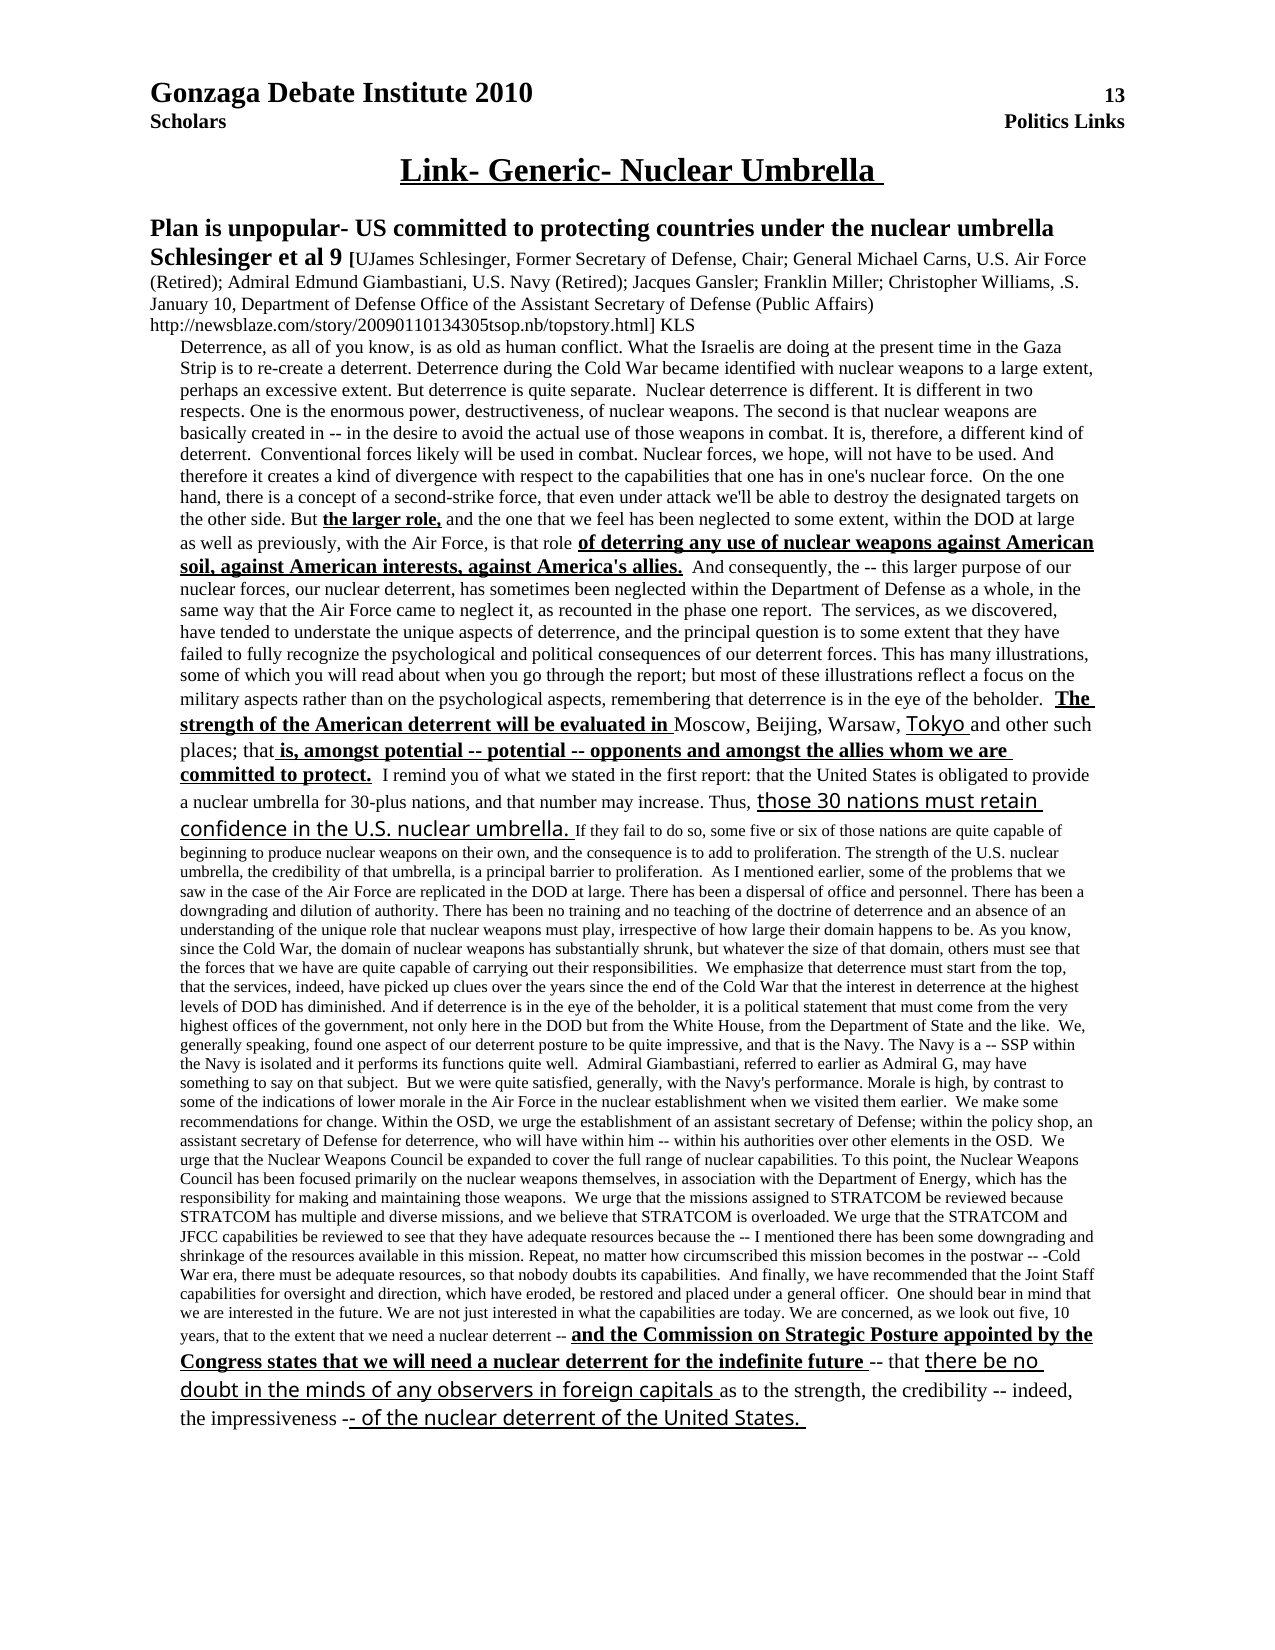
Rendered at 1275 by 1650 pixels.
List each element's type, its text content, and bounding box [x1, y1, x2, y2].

text Schlesinger et al 9 [UJames Schlesinger, Former Secretary of Defense, Chair; General Michael Carns, U.S. Air Force (Retired); Admiral Edmund Giambastiani, U.S. Navy (Retired); Jacques Gansler; Franklin Miller; Christopher Williams, .S. January 10, Department of Defense Office of the Assistant Secretary of Defense (Public Affairs) http://newsblaze.com/story/20090110134305tsop.nb/topstory.html] KLS [150, 242, 1125, 336]
text Plan is unpopular- US committed to protecting countries under the nuclear umbrella [150, 213, 1125, 242]
title Link- Generic- Nuclear Umbrella [150, 150, 1125, 188]
text Deterrence, as all of you know, is as old as human conflict. What the Israelis are doing at the present time in the Gaza Strip is to re-create a deterrent. Deterrence during the Cold War became identified with nuclear weapons to a large extent, perhaps an excessive extent. But deterrence is quite separate. Nuclear deterrence is different. It is different in two respects. One is the enormous power, destructiveness, of nuclear weapons. The second is that nuclear weapons are basically created in -- in the desire to avoid the actual use of those weapons in combat. It is, therefore, a different kind of deterrent. Conventional forces likely will be used in combat. Nuclear forces, we hope, will not have to be used. And therefore it creates a kind of divergence with respect to the capabilities that one has in one's nuclear force. On the one hand, there is a concept of a second-strike force, that even under attack we'll be able to destroy the designated targets on the other side. But the larger role, and the one that we feel has been neglected to some extent, within the DOD at large as well as previously, with the Air Force, is that role of deterring any use of nuclear weapons against American soil, against American interests, against America's allies. And consequently, the -- this larger purpose of our nuclear forces, our nuclear deterrent, has sometimes been neglected within the Department of Defense as a whole, in the same way that the Air Force came to neglect it, as recounted in the phase one report. The services, as we discovered, have tended to understate the unique aspects of deterrence, and the principal question is to some extent that they have failed to fully recognize the psychological and political consequences of our deterrent forces. This has many illustrations, some of which you will read about when you go through the report; but most of these illustrations reflect a focus on the military aspects rather than on the psychological aspects, remembering that deterrence is in the eye of the beholder. The strength of the American deterrent will be evaluated in Moscow, Beijing, Warsaw, Tokyo and other such places; that is, amongst potential -- potential -- opponents and amongst the allies whom we are committed to protect. I remind you of what we stated in the first report: that the United States is obligated to provide a nuclear umbrella for 30-plus nations, and that number may increase. Thus, those 30 nations must retain confidence in the U.S. nuclear umbrella. If they fail to do so, some five or six of those nations are quite capable of beginning to produce nuclear weapons on their own, and the consequence is to add to proliferation. The strength of the U.S. nuclear umbrella, the credibility of that umbrella, is a principal barrier to proliferation. As I mentioned earlier, some of the problems that we saw in the case of the Air Force are replicated in the DOD at large. There has been a dispersal of office and personnel. There has been a downgrading and dilution of authority. There has been no training and no teaching of the doctrine of deterrence and an absence of an understanding of the unique role that nuclear weapons must play, irrespective of how large their domain happens to be. As you know, since the Cold War, the domain of nuclear weapons has substantially shrunk, but whatever the size of that domain, others must see that the forces that we have are quite capable of carrying out their responsibilities. We emphasize that deterrence must start from the top, that the services, indeed, have picked up clues over the years since the end of the Cold War that the interest in deterrence at the highest levels of DOD has diminished. And if deterrence is in the eye of the beholder, it is a political statement that must come from the very highest offices of the government, not only here in the DOD but from the White House, from the Department of State and the like. We, generally speaking, found one aspect of our deterrent posture to be quite impressive, and that is the Navy. The Navy is a -- SSP within the Navy is isolated and it performs its functions quite well. Admiral Giambastiani, referred to earlier as Admiral G, may have something to say on that subject. But we were quite satisfied, generally, with the Navy's performance. Morale is high, by contrast to some of the indications of lower morale in the Air Force in the nuclear establishment when we visited them earlier. We make some recommendations for change. Within the OSD, we urge the establishment of an assistant secretary of Defense; within the policy shop, an assistant secretary of Defense for deterrence, who will have within him -- within his authorities over other elements in the OSD. We urge that the Nuclear Weapons Council be expanded to cover the full range of nuclear capabilities. To this point, the Nuclear Weapons Council has been focused primarily on the nuclear weapons themselves, in association with the Department of Energy, which has the responsibility for making and maintaining those weapons. We urge that the missions assigned to STRATCOM be reviewed because STRATCOM has multiple and diverse missions, and we believe that STRATCOM is overloaded. We urge that the STRATCOM and JFCC capabilities be reviewed to see that they have adequate resources because the -- I mentioned there has been some downgrading and shrinkage of the resources available in this mission. Repeat, no matter how circumscribed this mission becomes in the postwar -- -Cold War era, there must be adequate resources, so that nobody doubts its capabilities. And finally, we have recommended that the Joint Staff capabilities for oversight and direction, which have eroded, be restored and placed under a general officer. One should bear in mind that we are interested in the future. We are not just interested in what the capabilities are today. We are concerned, as we look out five, 10 years, that to the extent that we need a nuclear deterrent -- and the Commission on Strategic Posture appointed by the Congress states that we will need a nuclear deterrent for the indefinite future -- that there be no doubt in the minds of any observers in foreign capitals as to the strength, the credibility -- indeed, the impressiveness -- of the nuclear deterrent of the United States. [180, 336, 1095, 1432]
